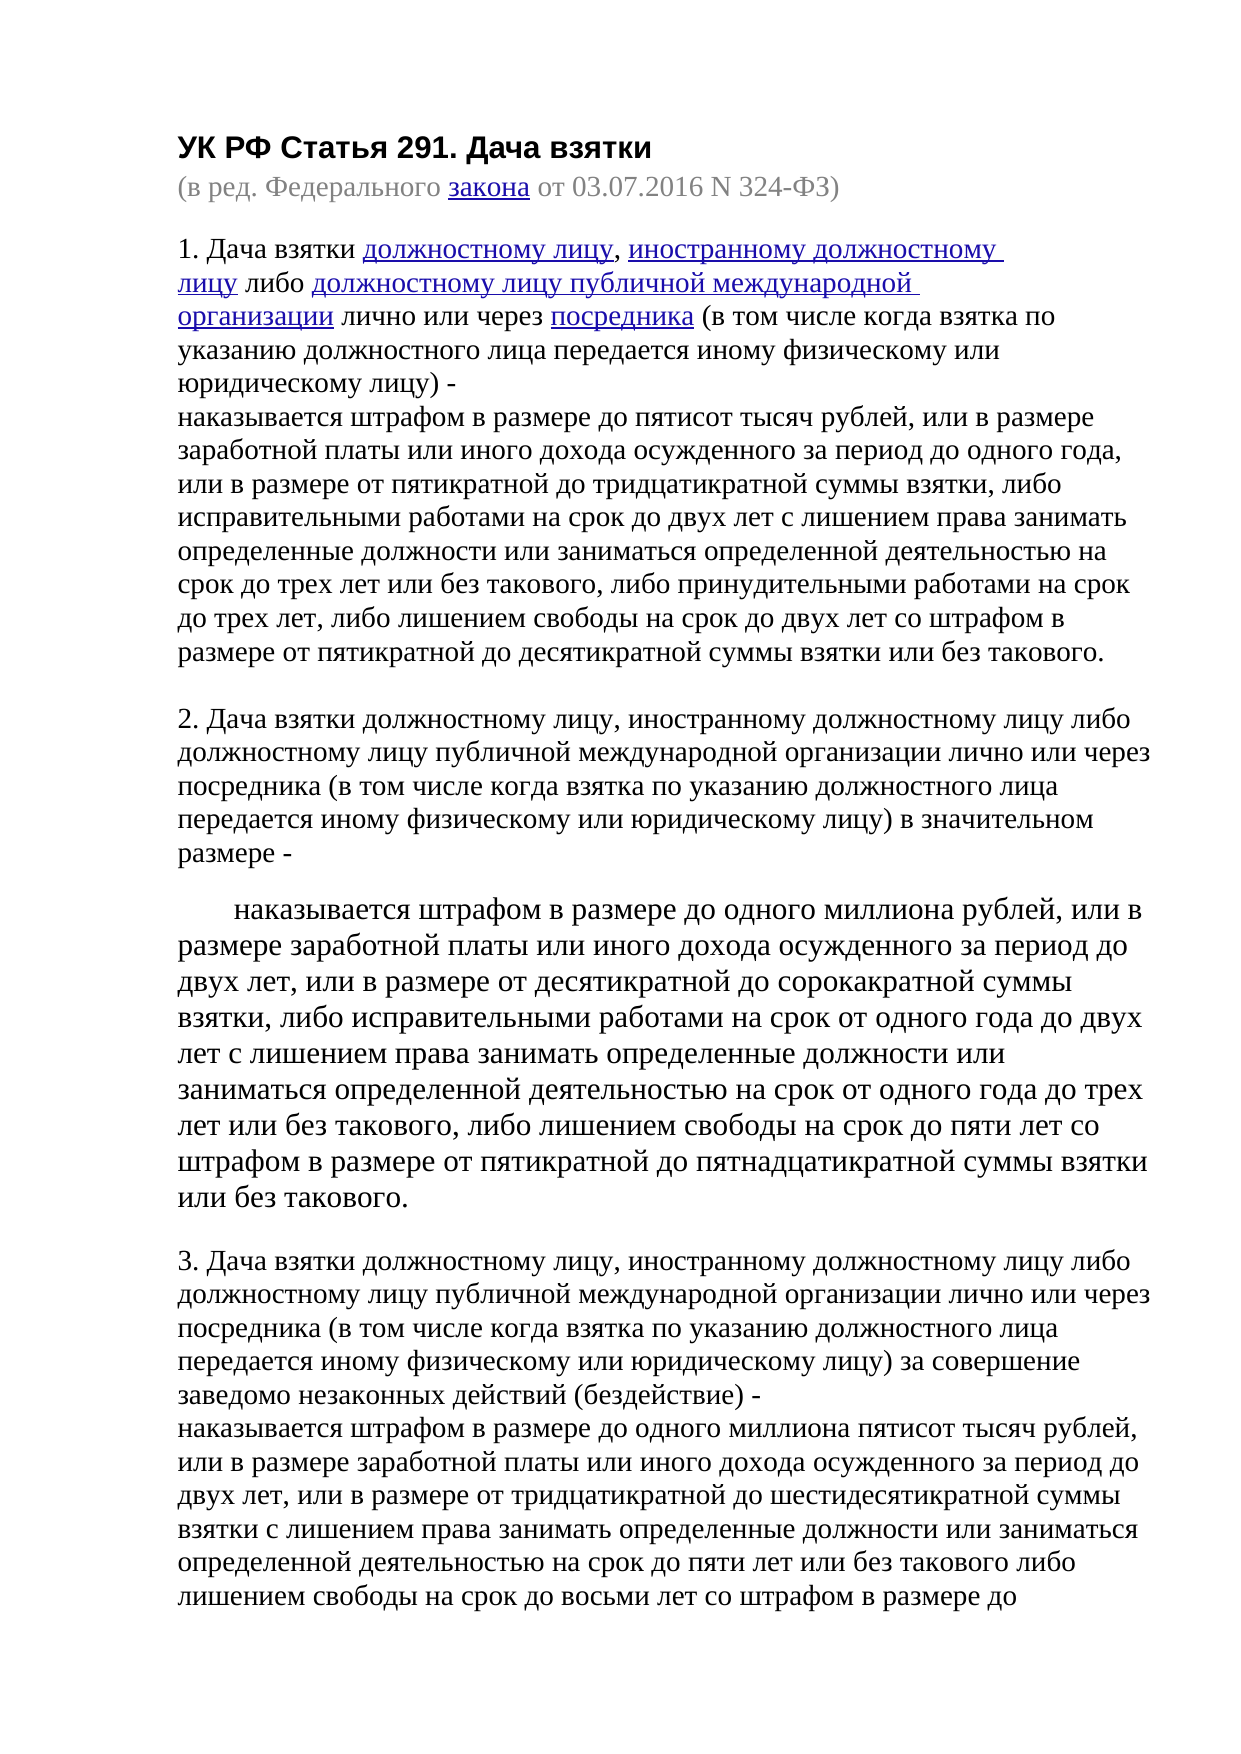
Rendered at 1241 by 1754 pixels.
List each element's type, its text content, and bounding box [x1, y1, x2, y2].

text 1. Дача взятки должностному лицу, иностранному должностному лицу либо должностному лицу публичной международной организации лично или через посредника (в том числе когда взятка по указанию должностного лица передается иному физическому или юридическому лицу) - [177, 231, 1152, 399]
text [177, 1410, 1152, 1612]
text наказывается штрафом в размере до одного миллиона рублей, или в размере заработной платы или иного дохода осужденного за период до двух лет, или в размере от десятикратной до сорокакратной суммы взятки, либо исправительными работами на срок от одного года до двух лет с лишением права занимать определенные должности или заниматься определенной деятельностью на срок от одного года до трех лет или без такового, либо лишением свободы на срок до пяти лет со штрафом в размере от пятикратной до пятнадцатикратной суммы взятки или без такового. [177, 890, 1152, 1214]
text 2. Дача взятки должностному лицу, иностранному должностному лицу либо должностному лицу публичной международной организации лично или через посредника (в том числе когда взятка по указанию должностного лица передается иному физическому или юридическому лицу) в значительном размере - [177, 701, 1152, 868]
text наказывается штрафом в размере до пятисот тысяч рублей, или в размере заработной платы или иного дохода осужденного за период до одного года, или в размере от пятикратной до тридцатикратной суммы взятки, либо исправительными работами на срок до двух лет с лишением права занимать определенные должности или заниматься определенной деятельностью на срок до трех лет или без такового, либо принудительными работами на срок до трех лет, либо лишением свободы на срок до двух лет со штрафом в размере от пятикратной до десятикратной суммы взятки или без такового. [177, 399, 1152, 667]
text УК РФ Статья 291. Дача взятки [177, 118, 1152, 165]
text 3. Дача взятки должностному лицу, иностранному должностному лицу либо должностному лицу публичной международной организации лично или через посредника (в том числе когда взятка по указанию должностного лица передается иному физическому или юридическому лицу) за совершение заведомо незаконных действий (бездействие) - [177, 1243, 1152, 1410]
text (в ред. Федерального закона от 03.07.2016 N 324-ФЗ) [177, 165, 1152, 202]
